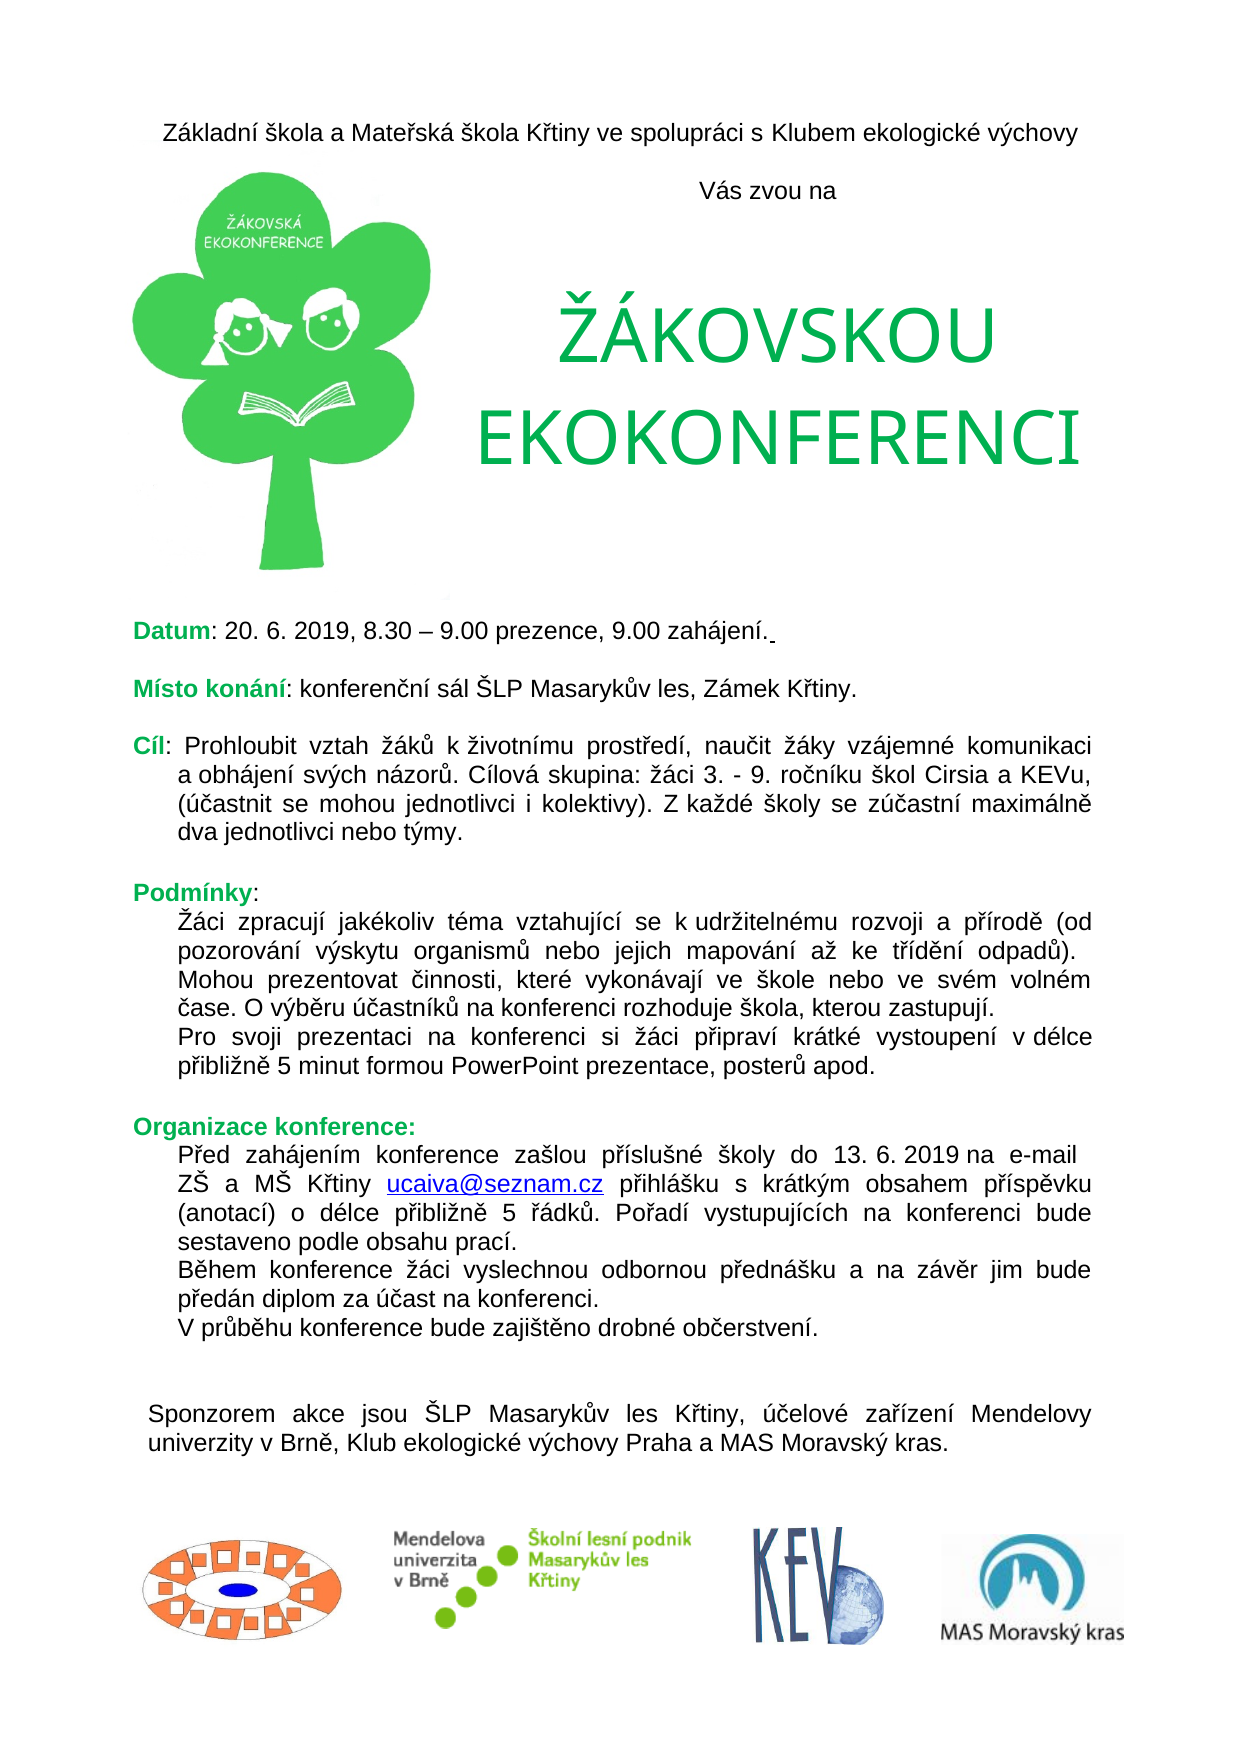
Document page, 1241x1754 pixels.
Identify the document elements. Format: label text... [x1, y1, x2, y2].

subtitle Cíl: Prohloubit vztah žáků k životnímu prostředí, naučit žáky vzájemné komunikaci a obhájení svých názorů. Cílová skupina: žáci 3. - 9. ročníku škol Cirsia a KEVu, (účastnit se mohou jednotlivci i kolektivy). Z každé školy se zúčastní maximálně dva jednotlivci nebo týmy. [133, 731, 1093, 846]
subtitle Pro svoji prezentaci na konferenci si žáci připraví krátké vystoupení v délce přibližně 5 minut formou PowerPoint prezentace, posterů apod. [177, 1022, 1093, 1079]
subtitle Základní škola a Mateřská škola Křtiny ve spolupráci s Klubem ekologické výchovy [148, 118, 1093, 176]
subtitle V průběhu konference bude zajištěno drobné občerstvení. [177, 1313, 1093, 1342]
picture [131, 1528, 353, 1652]
picture [114, 140, 450, 600]
picture [394, 1528, 692, 1629]
subtitle Datum: 20. 6. 2019, 8.30 – 9.00 prezence, 9.00 zahájení. [133, 616, 1093, 674]
subtitle Vás zvou na [369, 176, 1093, 204]
subtitle Sponzorem akce jsou ŠLP Masarykův les Křtiny, účelové zařízení Mendelovy univerzity v Brně, Klub ekologické výchovy Praha a MAS Moravský kras. [148, 1399, 1093, 1457]
subtitle Žáci zpracují jakékoliv téma vztahující se k udržitelnému rozvoji a přírodě (od pozorování výskytu organismů nebo jejich mapování až ke třídění odpadů). Mohou prezentovat činnosti, které vykonávají ve škole nebo ve svém volném čase. O výběru účastníků na konferenci rozhoduje škola, kterou zastupují. [177, 907, 1093, 1022]
subtitle Místo konání: konferenční sál ŠLP Masarykův les, Zámek Křtiny. [133, 674, 1093, 702]
subtitle Před zahájením konference zašlou příslušné školy do 13. 6. 2019 na e-mail ZŠ a MŠ Křtiny ucaiva@seznam.cz přihlášku s krátkým obsahem příspěvku (anotací) o délce přibližně 5 řádků. Pořadí vystupujících na konferenci bude sestaveno podle obsahu prací. [177, 1141, 1093, 1256]
picture [751, 1527, 884, 1645]
subtitle Během konference žáci vyslechnou odbornou přednášku a na závěr jim bude předán diplom za účast na konferenci. [177, 1256, 1093, 1313]
subtitle Podmínky: [133, 878, 1093, 907]
picture [941, 1534, 1124, 1645]
subtitle Organizace konference: [133, 1112, 1093, 1141]
